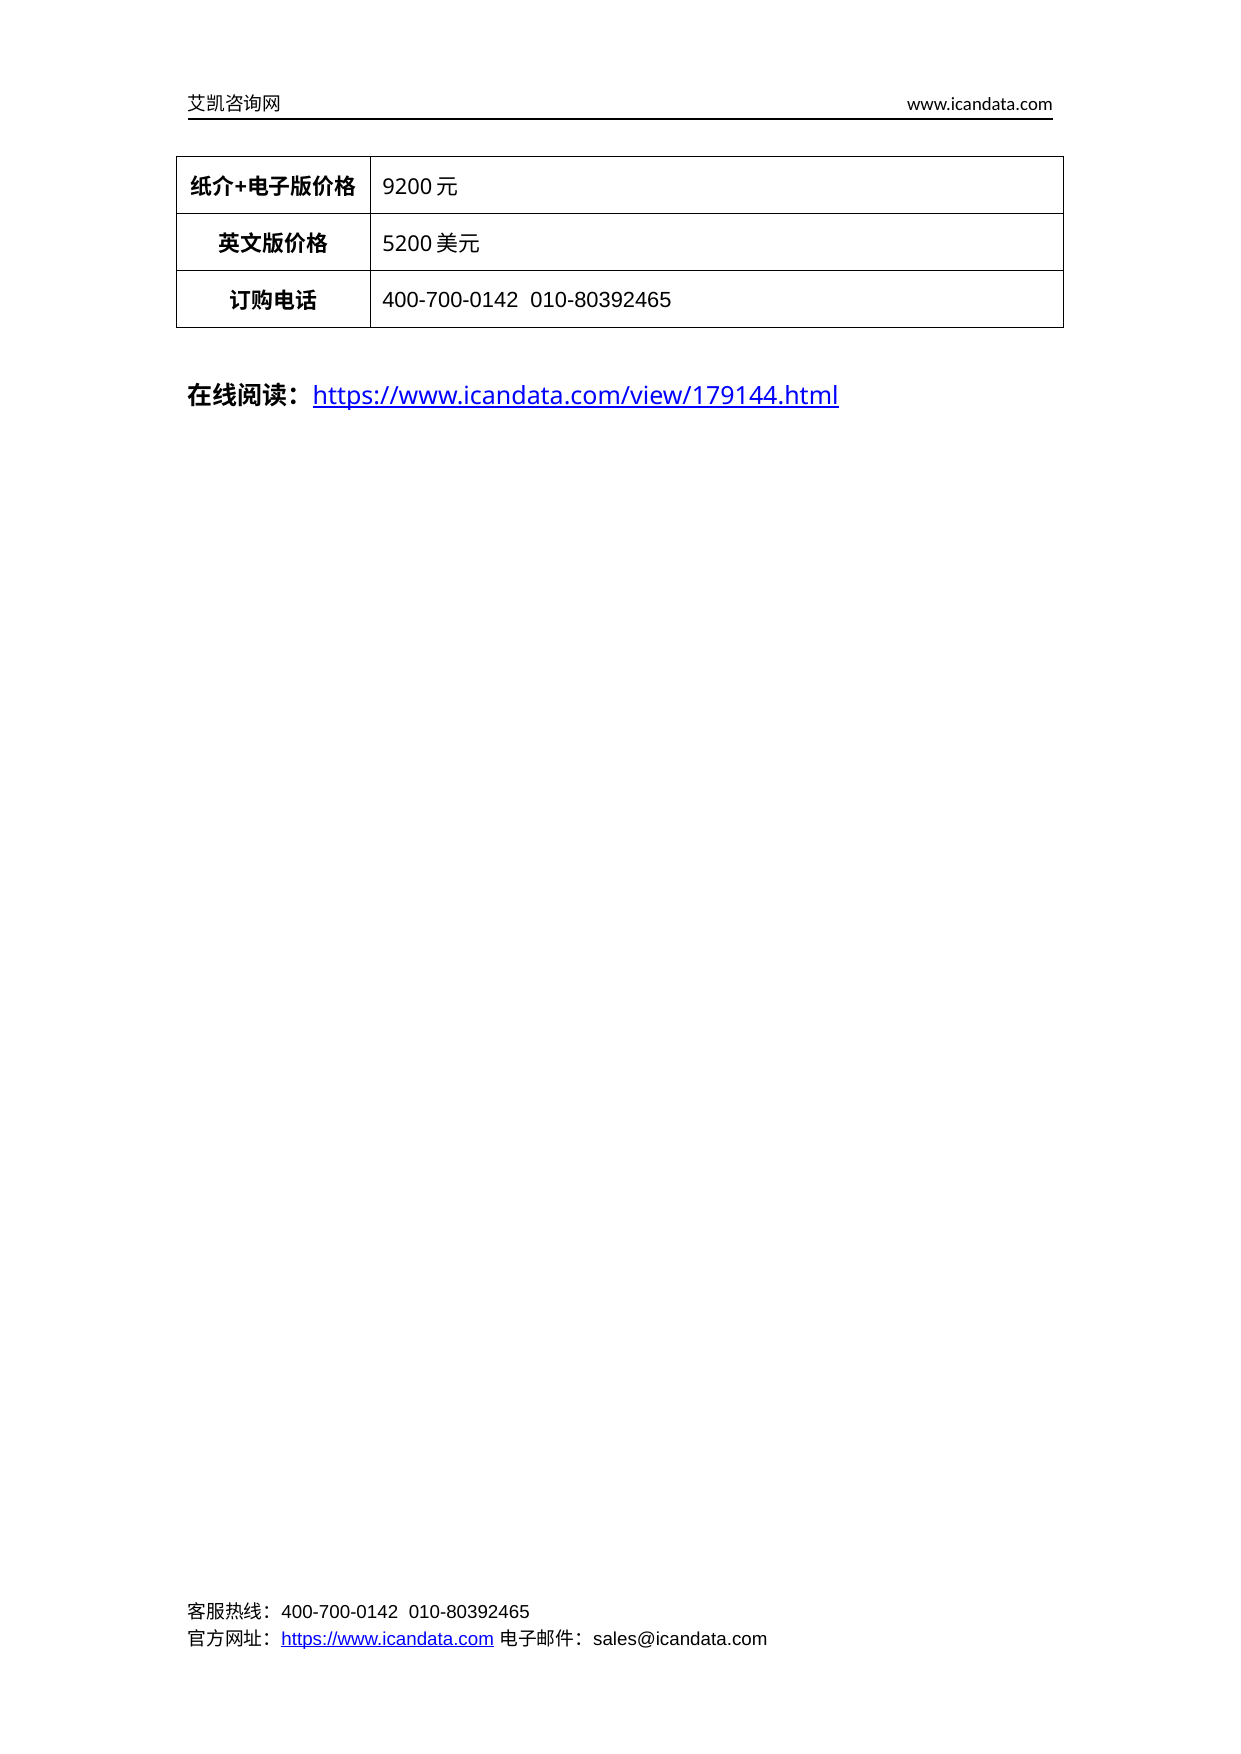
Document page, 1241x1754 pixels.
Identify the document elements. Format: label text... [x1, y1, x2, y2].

table_cell 纸介+电子版价格 [177, 157, 370, 213]
table_cell 订购电话 [177, 271, 370, 327]
table_cell 5200美元 [371, 214, 1063, 270]
text 在线阅读：https://www.icandata.com/view/179144.html [187, 361, 1053, 426]
table_cell 9200元 [371, 157, 1063, 213]
table_cell 400-700-0142 010-80392465 [371, 271, 1063, 327]
table_cell 英文版价格 [177, 214, 370, 270]
